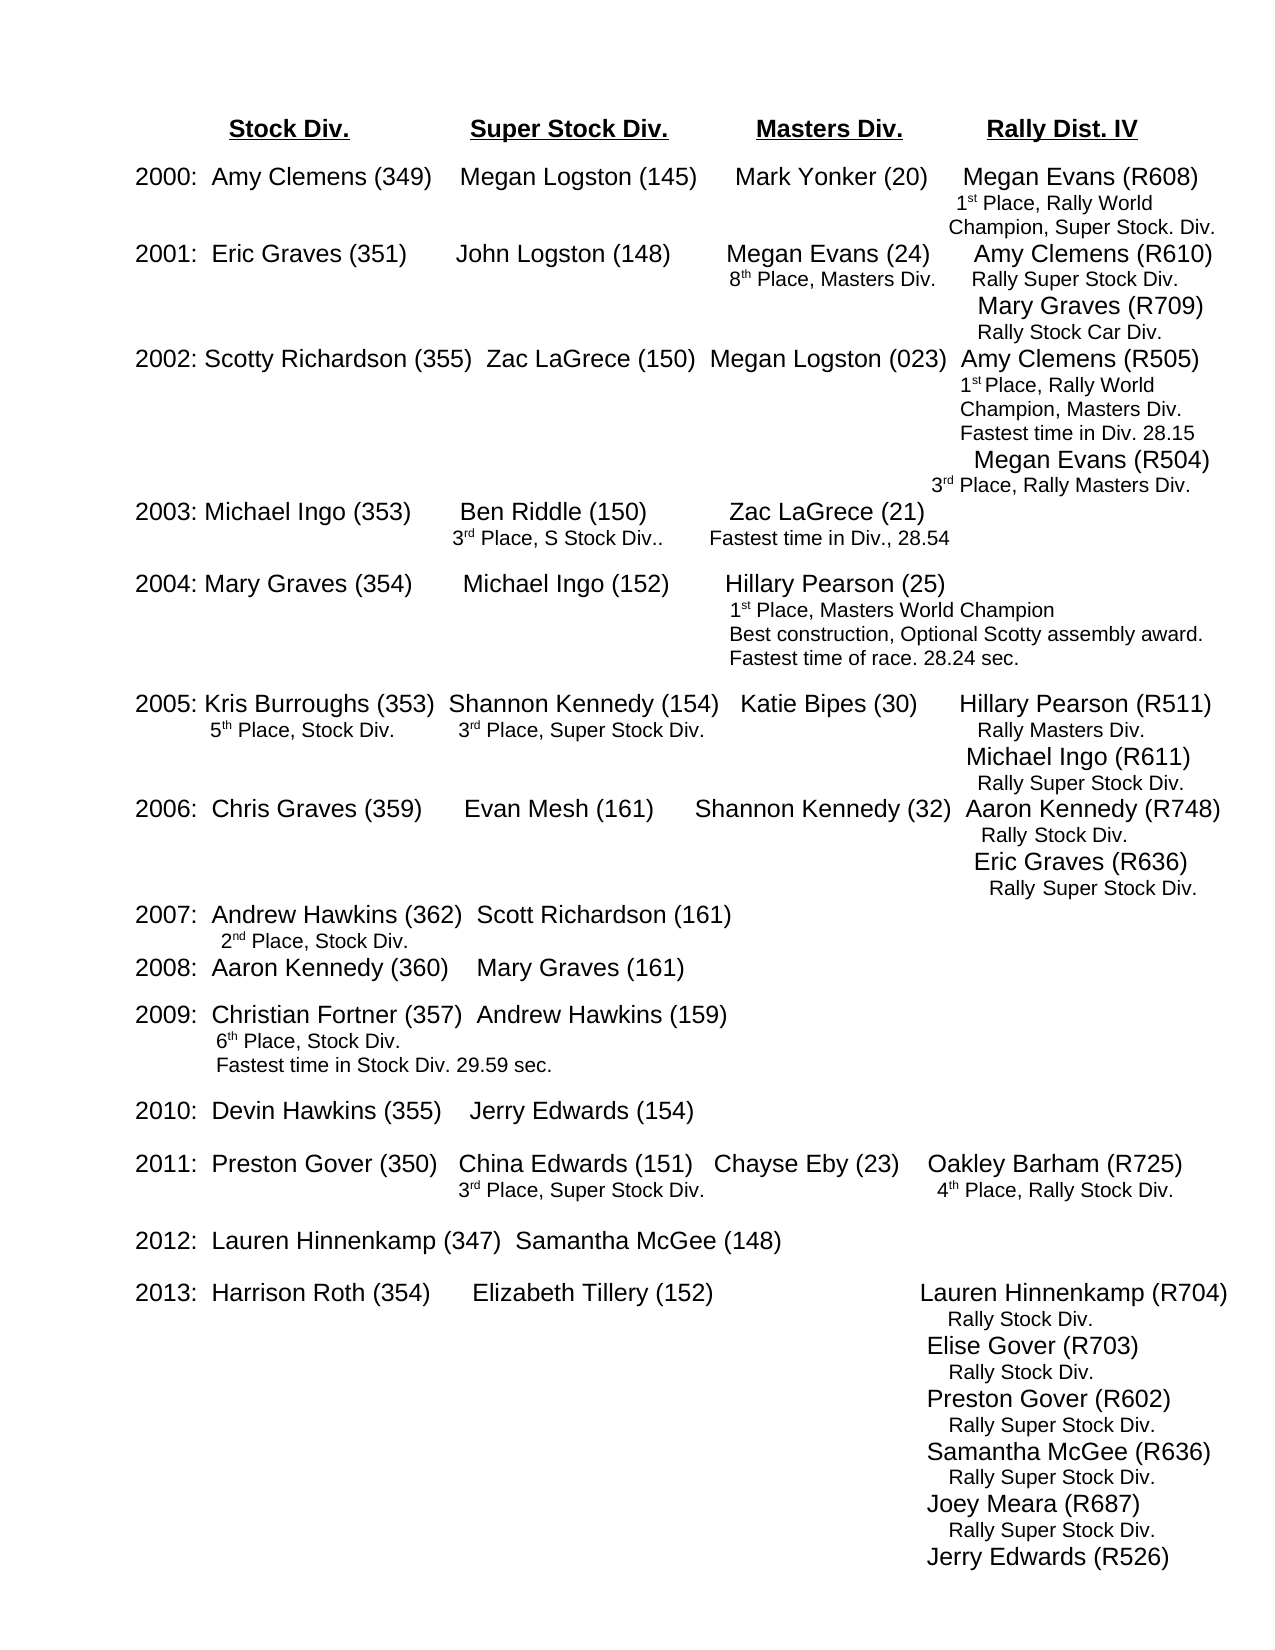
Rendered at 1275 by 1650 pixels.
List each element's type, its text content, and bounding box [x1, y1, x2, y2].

text 2007: Andrew Hawkins (362) Scott Richardson (161) [135, 900, 1230, 928]
text 2010: Devin Hawkins (355) Jerry Edwards (154) [135, 1096, 1230, 1125]
text Fastest time of race. 28.24 sec. [135, 646, 1230, 670]
subtitle 2003: Michael Ingo (353) Ben Riddle (150) Zac LaGrece (21) [135, 497, 1230, 526]
text 2006: Chris Graves (359) Evan Mesh (161) Shannon Kennedy (32) Aaron Kennedy (R748) [135, 794, 1230, 823]
text Best construction, Optional Scotty assembly award. [135, 622, 1230, 646]
text 2nd Place, Stock Div. [135, 928, 1230, 952]
text Champion, Super Stock. Div. [135, 214, 1230, 238]
text 2013: Harrison Roth (354) Elizabeth Tillery (152) Lauren Hinnenkamp (R704) [135, 1278, 1230, 1307]
text 6th Place, Stock Div. [135, 1029, 1230, 1053]
text Rally Super Stock Div. [135, 770, 1230, 794]
text Mary Graves (R709) [135, 291, 1230, 320]
text 2005: Kris Burroughs (353) Shannon Kennedy (154) Katie Bipes (30) Hillary Pearson (R511) [135, 689, 1230, 718]
text Rally Super Stock Div. [135, 1465, 1230, 1489]
text Rally Stock Car Div. [135, 320, 1230, 344]
text Rally Stock Div. [135, 1307, 1230, 1331]
text Preston Gover (R602) [135, 1384, 1230, 1412]
text 8th Place, Masters Div. Rally Super Stock Div. [135, 267, 1230, 291]
text Fastest time in Div. 28.15 [135, 421, 1230, 444]
text Samantha McGee (R636) [135, 1436, 1230, 1465]
text Rally Stock Div. [135, 823, 1230, 847]
text 5th Place, Stock Div. 3rd Place, Super Stock Div. Rally Masters Div. [135, 718, 1230, 742]
text Stock Div. Super Stock Div. Masters Div. Rally Dist. IV [135, 114, 1230, 143]
text Elise Gover (R703) [135, 1331, 1230, 1360]
text 3rd Place, Super Stock Div. 4th Place, Rally Stock Div. [135, 1178, 1230, 1226]
text 2009: Christian Fortner (357) Andrew Hawkins (159) [135, 1000, 1230, 1029]
text 2000: Amy Clemens (349) Megan Logston (145) Mark Yonker (20) Megan Evans (R608) [135, 162, 1230, 191]
text Rally Super Stock Div. [135, 1412, 1230, 1436]
text 1st Place, Rally World Champion, Masters Div. [135, 373, 1230, 421]
text 2004: Mary Graves (354) Michael Ingo (152) Hillary Pearson (25) [135, 569, 1230, 598]
text 3rd Place, S Stock Div.. Fastest time in Div., 28.54 [135, 526, 1230, 550]
text 2012: Lauren Hinnenkamp (347) Samantha McGee (148) [135, 1226, 1230, 1254]
text 2011: Preston Gover (350) China Edwards (151) Chayse Eby (23) Oakley Barham (R725) [135, 1149, 1230, 1178]
subtitle Megan Evans (R504) [135, 444, 1230, 473]
subtitle 2001: Eric Graves (351) John Logston (148) Megan Evans (24) Amy Clemens (R610) [135, 238, 1230, 267]
text Jerry Edwards (R526) [135, 1542, 1230, 1571]
text Fastest time in Stock Div. 29.59 sec. [135, 1053, 1230, 1077]
text Eric Graves (R636) [135, 847, 1230, 876]
text 3rd Place, Rally Masters Div. [135, 473, 1230, 497]
text 1st Place, Masters World Champion [135, 598, 1230, 622]
text 2008: Aaron Kennedy (360) Mary Graves (161) [135, 952, 1230, 981]
text 1st Place, Rally World [135, 191, 1230, 214]
text Rally Stock Div. [135, 1360, 1230, 1384]
subtitle 2002: Scotty Richardson (355) Zac LaGrece (150) Megan Logston (023) Amy Clemens (R505) [135, 344, 1230, 373]
text Joey Meara (R687) [135, 1489, 1230, 1518]
text Rally Super Stock Div. [135, 1518, 1230, 1542]
text Michael Ingo (R611) [135, 742, 1230, 770]
text Rally Super Stock Div. [135, 876, 1230, 900]
